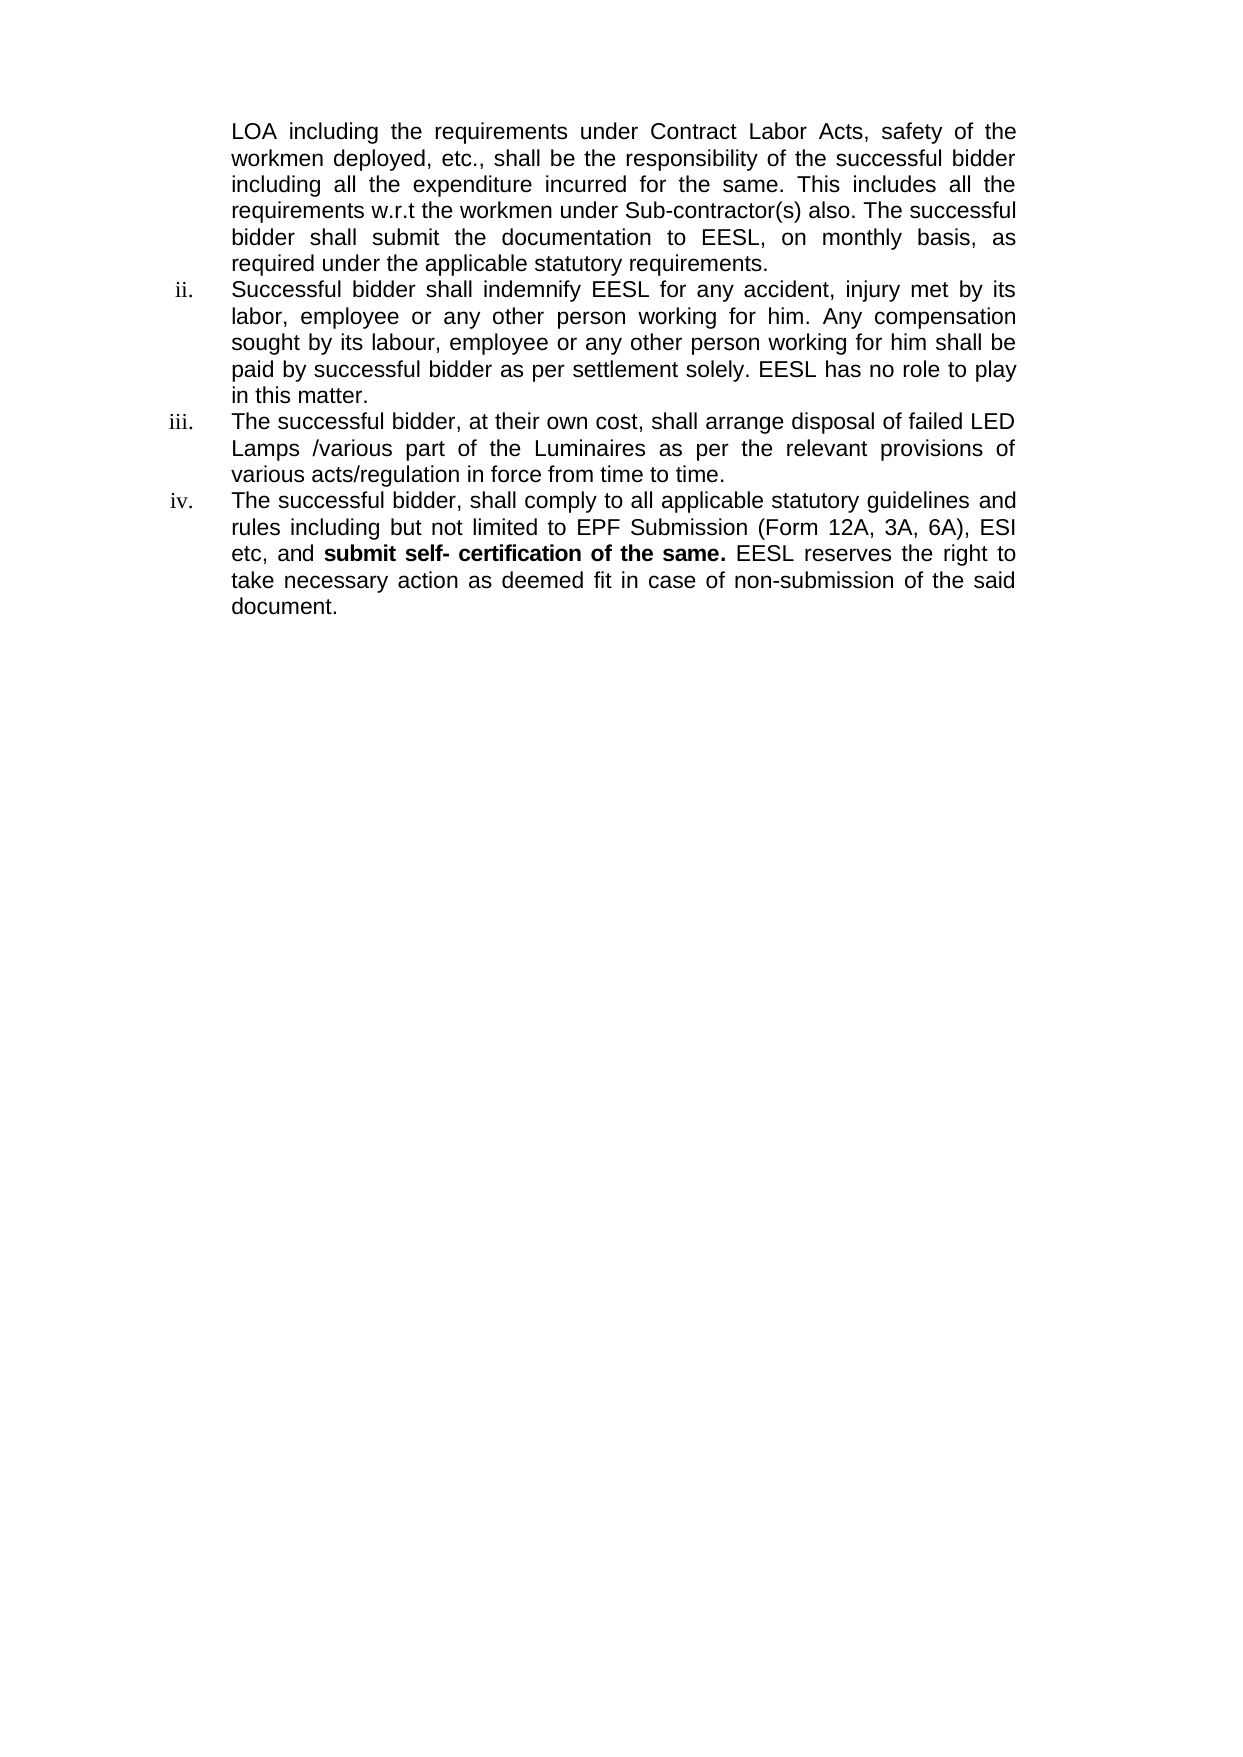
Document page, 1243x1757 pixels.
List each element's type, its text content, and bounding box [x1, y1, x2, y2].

list Successful bidder shall indemnify EESL for any accident, injury met by its labor, employee or any other person working for him. Any compensation sought by its labour, employee or any other person working for him shall be paid by successful bidder as per settlement solely. EESL has no role to play in this matter. [175, 276, 1017, 408]
list The successful bidder, at their own cost, shall arrange disposal of failed LED Lamps /various part of the Luminaires as per the relevant provisions of various acts/regulation in force from time to time. [169, 408, 1016, 487]
list The successful bidder, shall comply to all applicable statutory guidelines and rules including but not limited to EPF Submission (Form 12A, 3A, 6A), ESI etc, and submit self- certification of the same. EESL reserves the right to take necessary action as deemed fit in case of non-submission of the said document. [170, 487, 1017, 619]
